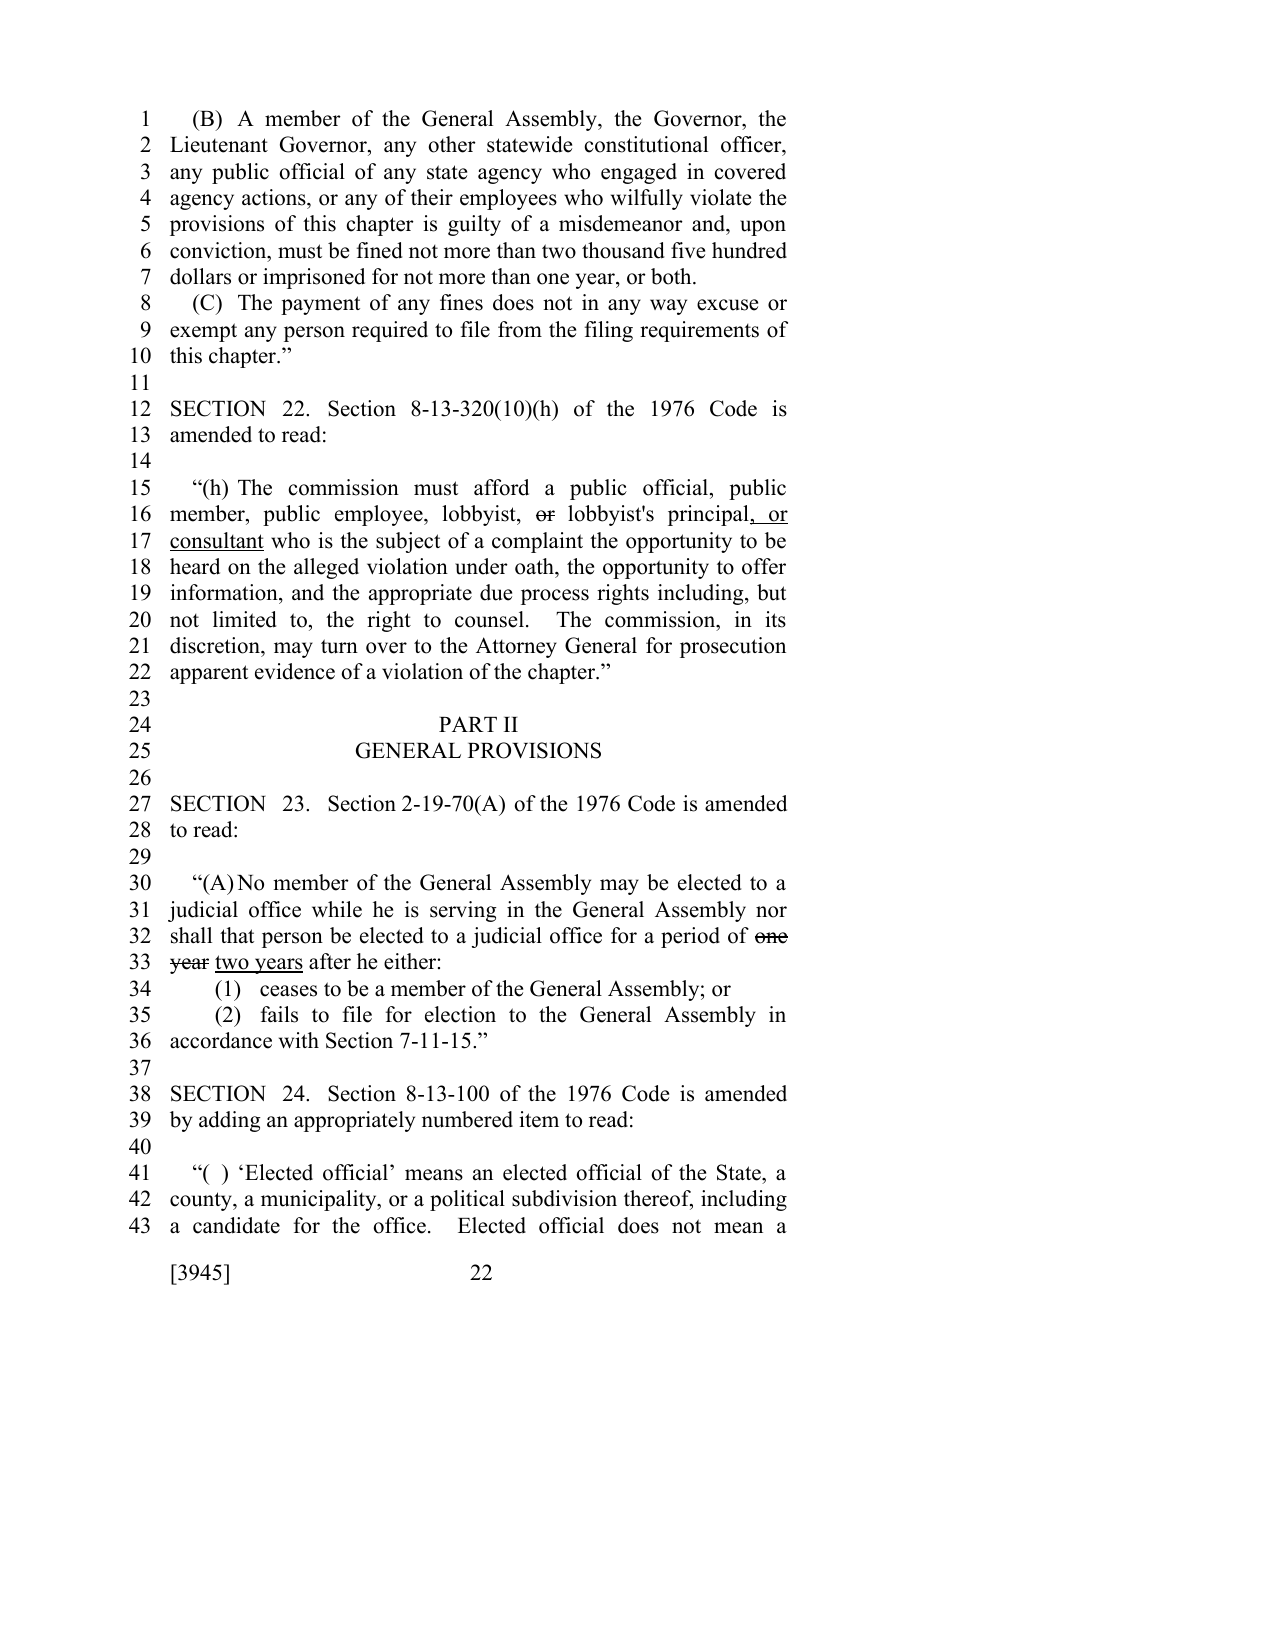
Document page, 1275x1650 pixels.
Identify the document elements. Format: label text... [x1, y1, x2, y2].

text (B) A member of the General Assembly, the Governor, the Lieutenant Governor, any other statewide constitutional officer, any public official of any state agency who engaged in covered agency actions, or any of their employees who wilfully violate the provisions of this chapter is guilty of a misdemeanor and, upon conviction, must be fined not more than two thousand five hundred dollars or imprisoned for not more than one year, or both. [169, 105, 787, 289]
text SECTION 24. Section 8-13-100 of the 1976 Code is amended by adding an appropriately numbered item to read: [169, 1080, 787, 1133]
text “(h) The commission must afford a public official, public member, public employee, lobbyist, or lobbyist's principal, or consultant who is the subject of a complaint the opportunity to be heard on the alleged violation under oath, the opportunity to offer information, and the appropriate due process rights including, but not limited to, the right to counsel. The commission, in its discretion, may turn over to the Attorney General for prosecution apparent evidence of a violation of the chapter.” [169, 474, 787, 685]
text PART II [169, 711, 787, 737]
text SECTION 23. Section 2-19-70(A) of the 1976 Code is amended to read: [169, 790, 787, 843]
text SECTION 22. Section 8-13-320(10)(h) of the 1976 Code is amended to read: [169, 395, 787, 448]
text (2) fails to file for election to the General Assembly in accordance with Section 7-11-15.” [169, 1001, 787, 1054]
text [169, 1159, 787, 1238]
text GENERAL PROVISIONS [169, 737, 787, 764]
text (C) The payment of any fines does not in any way excuse or exempt any person required to file from the filing requirements of this chapter.” [169, 289, 787, 368]
text “(A) No member of the General Assembly may be elected to a judicial office while he is serving in the General Assembly nor shall that person be elected to a judicial office for a period of one year two years after he either: [169, 869, 787, 975]
text (1) ceases to be a member of the General Assembly; or [169, 975, 787, 1001]
